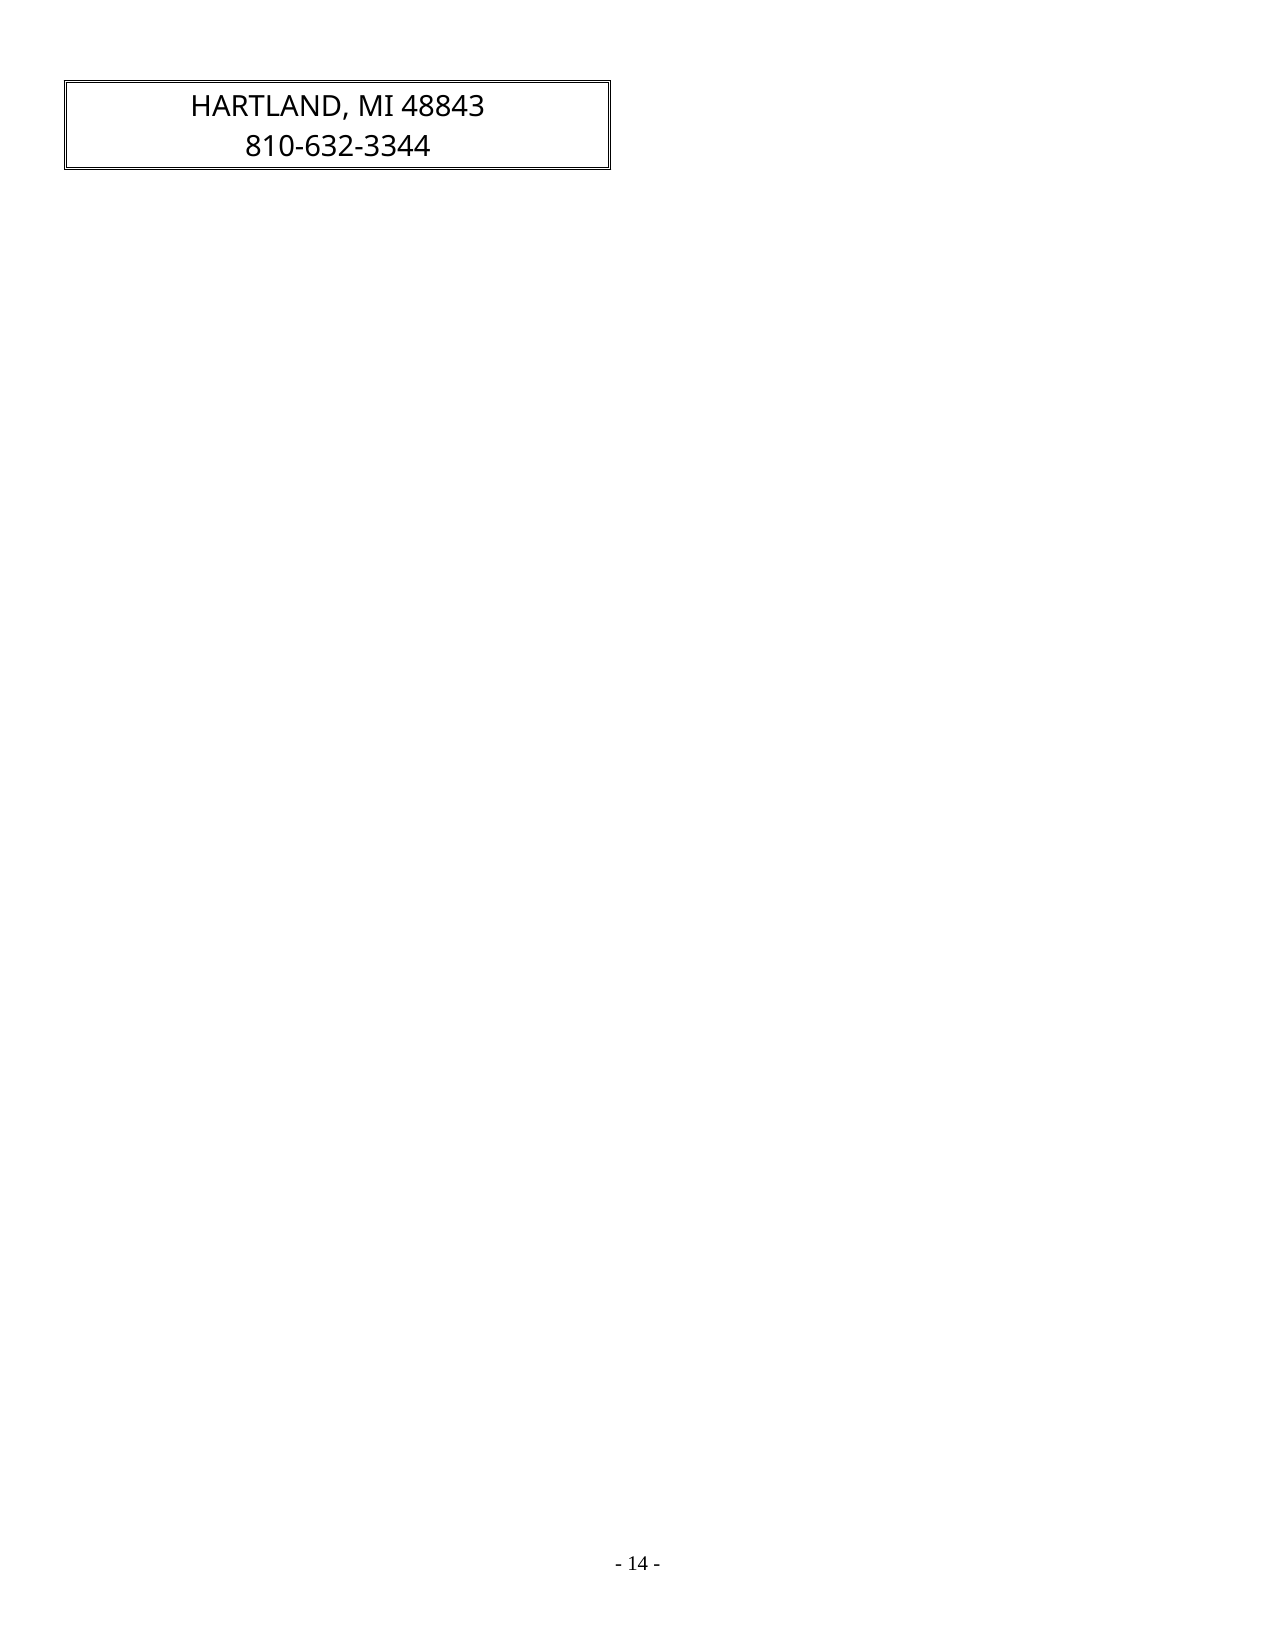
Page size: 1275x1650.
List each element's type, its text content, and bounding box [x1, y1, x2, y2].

text 810-632-3344 [67, 120, 608, 167]
text HARTLAND, MI 48843 [67, 83, 608, 120]
